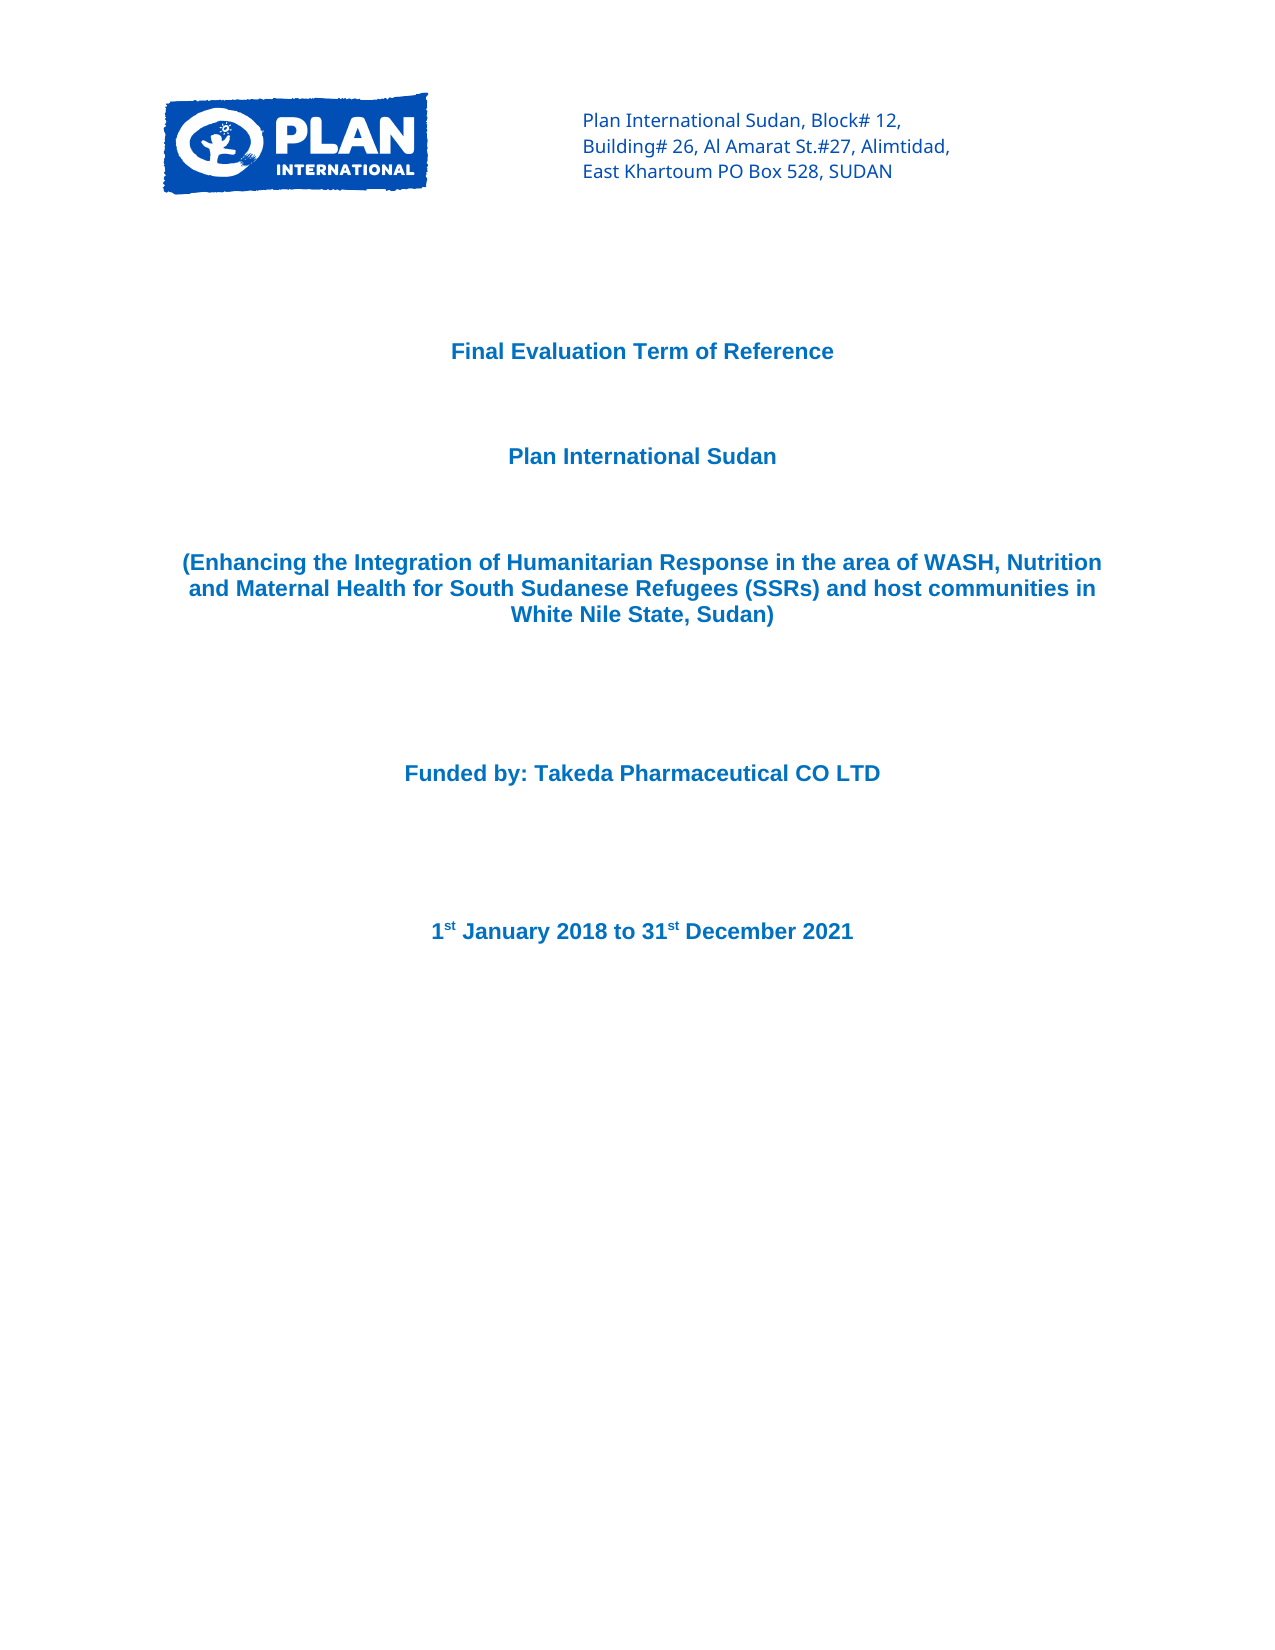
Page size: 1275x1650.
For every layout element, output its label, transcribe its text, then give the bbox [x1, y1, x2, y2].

text Funded by: Takeda Pharmaceutical CO LTD [162, 759, 1122, 786]
text (Enhancing the Integration of Humanitarian Response in the area of WASH, Nutrition and Maternal Health for South Sudanese Refugees (SSRs) and host communities in White Nile State, Sudan) [162, 549, 1122, 628]
text Plan International Sudan [162, 443, 1122, 469]
text Final Evaluation Term of Reference [162, 338, 1122, 364]
text 1st January 2018 to 31st December 2021 [162, 918, 1122, 944]
picture [157, 87, 434, 200]
